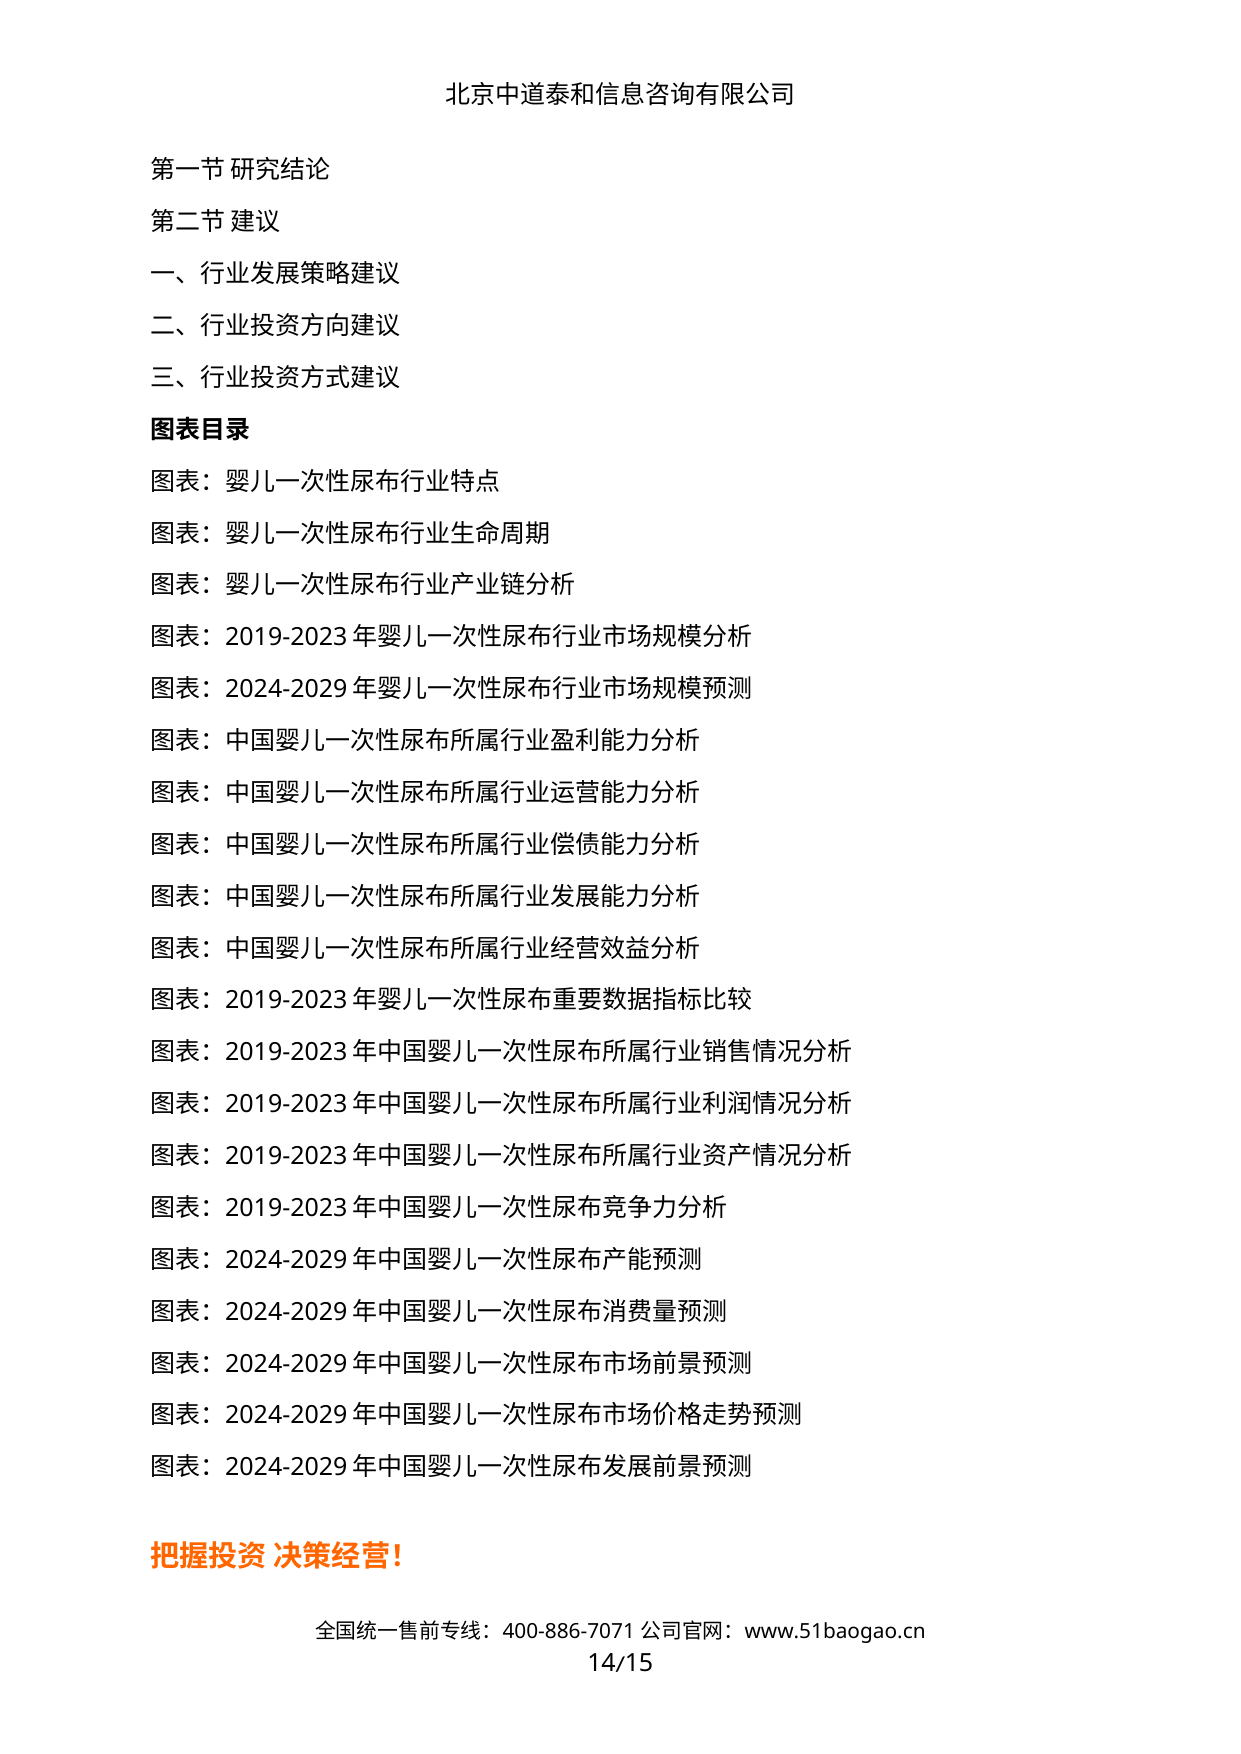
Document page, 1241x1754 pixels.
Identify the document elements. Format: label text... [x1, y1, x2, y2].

text 图表：中国婴儿一次性尿布所属行业经营效益分析 [150, 928, 1090, 964]
text 图表：2024-2029年中国婴儿一次性尿布发展前景预测 [150, 1447, 1090, 1483]
text 图表：2019-2023年中国婴儿一次性尿布竞争力分析 [150, 1187, 1090, 1224]
text 图表：2019-2023年婴儿一次性尿布行业市场规模分析 [150, 617, 1090, 653]
text 图表：中国婴儿一次性尿布所属行业运营能力分析 [150, 772, 1090, 809]
text 三、行业投资方式建议 [150, 357, 1090, 394]
text 第二节 建议 [150, 202, 1090, 238]
text 图表：婴儿一次性尿布行业特点 [150, 461, 1090, 497]
text 图表：2024-2029年中国婴儿一次性尿布市场价格走势预测 [150, 1395, 1090, 1431]
text 图表：2019-2023年中国婴儿一次性尿布所属行业资产情况分析 [150, 1136, 1090, 1172]
text 图表：婴儿一次性尿布行业生命周期 [150, 513, 1090, 549]
text 图表目录 [150, 409, 1090, 446]
text 一、行业发展策略建议 [150, 254, 1090, 290]
text 第一节 研究结论 [150, 150, 1090, 186]
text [150, 1499, 1090, 1575]
text 图表：2024-2029年婴儿一次性尿布行业市场规模预测 [150, 669, 1090, 705]
text 图表：2024-2029年中国婴儿一次性尿布产能预测 [150, 1239, 1090, 1276]
text 图表：2019-2023年婴儿一次性尿布重要数据指标比较 [150, 980, 1090, 1016]
text 图表：中国婴儿一次性尿布所属行业偿债能力分析 [150, 824, 1090, 861]
text 图表：婴儿一次性尿布行业产业链分析 [150, 565, 1090, 601]
text 图表：2019-2023年中国婴儿一次性尿布所属行业销售情况分析 [150, 1032, 1090, 1068]
text 图表：2019-2023年中国婴儿一次性尿布所属行业利润情况分析 [150, 1084, 1090, 1120]
text 图表：2024-2029年中国婴儿一次性尿布市场前景预测 [150, 1343, 1090, 1379]
text 图表：中国婴儿一次性尿布所属行业盈利能力分析 [150, 721, 1090, 757]
text 图表：2024-2029年中国婴儿一次性尿布消费量预测 [150, 1291, 1090, 1327]
text 二、行业投资方向建议 [150, 306, 1090, 342]
text 图表：中国婴儿一次性尿布所属行业发展能力分析 [150, 876, 1090, 912]
